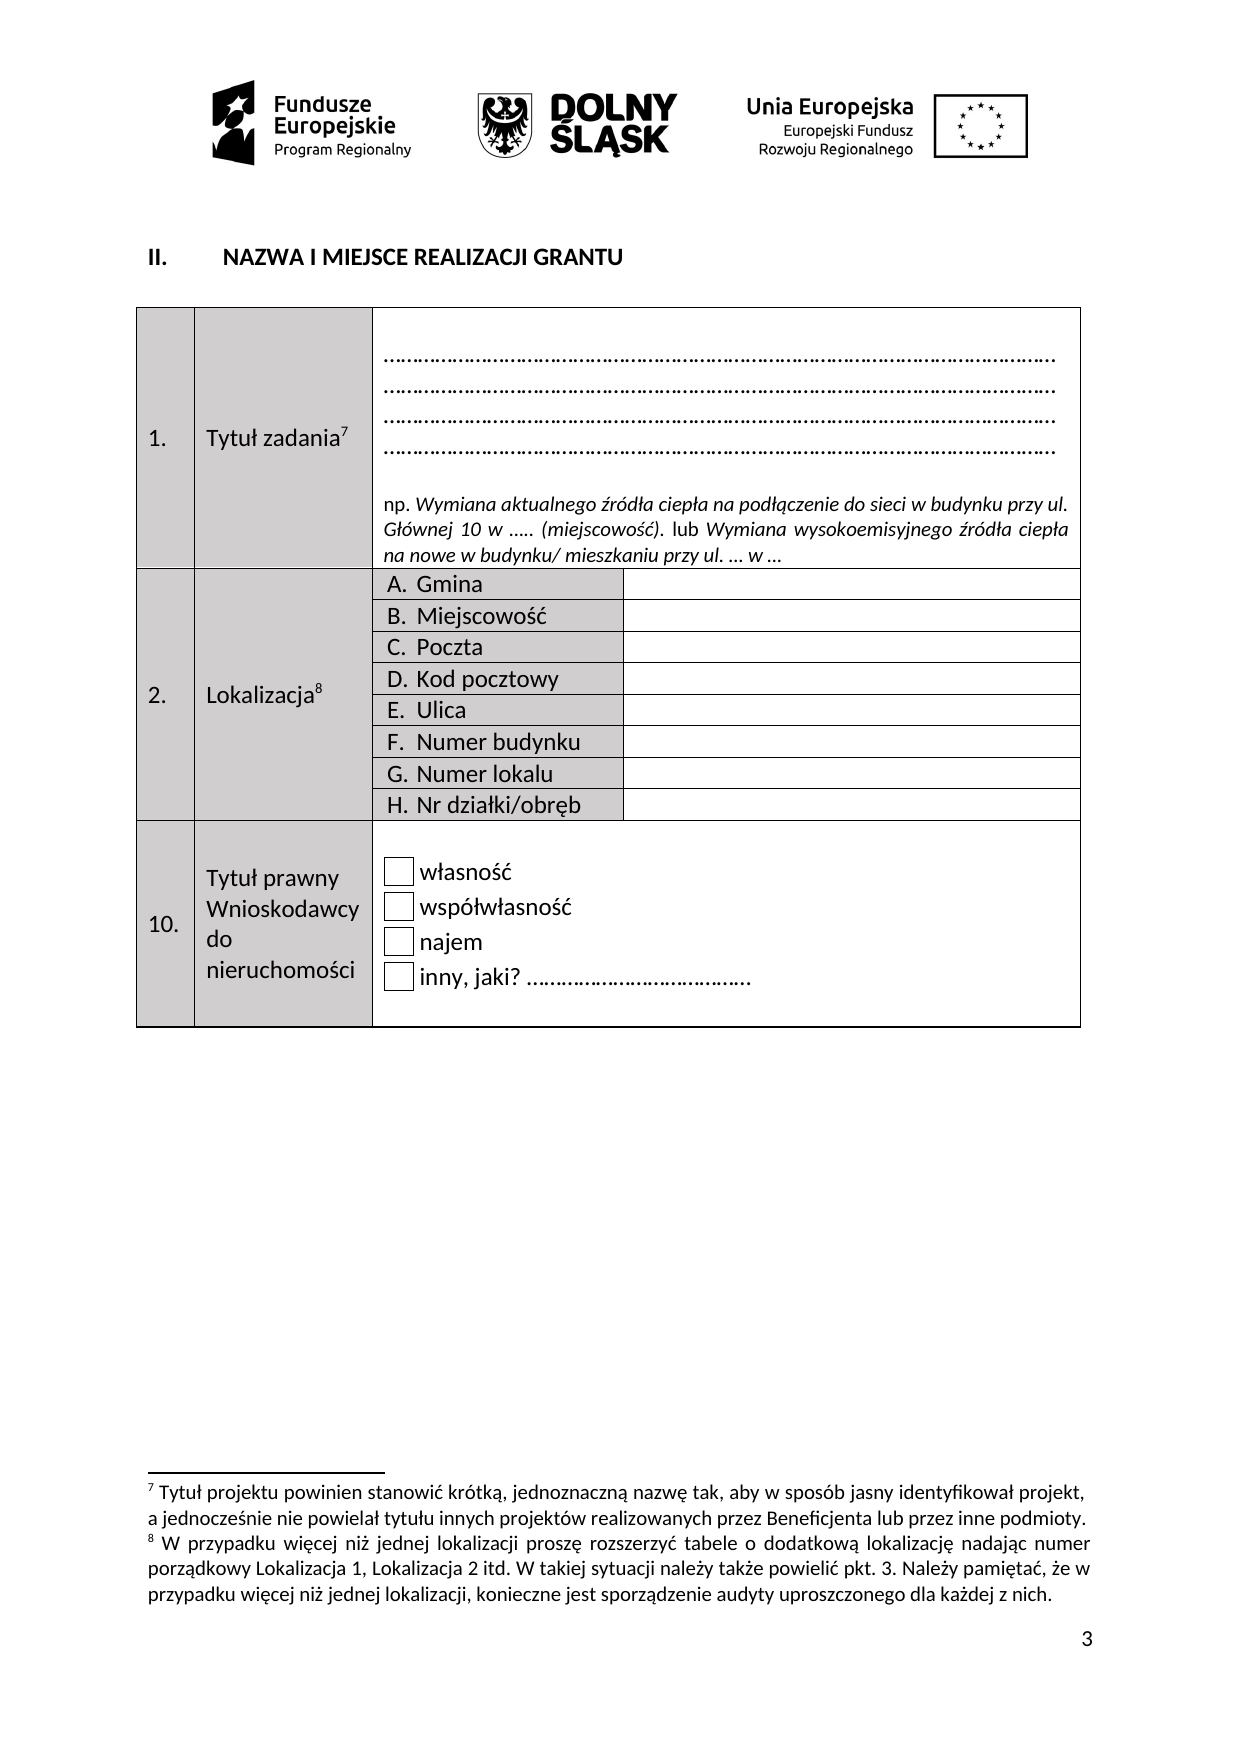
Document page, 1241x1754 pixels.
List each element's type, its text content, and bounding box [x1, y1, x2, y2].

table_cell [624, 789, 1080, 820]
table_cell Numer budynku [373, 726, 623, 757]
picture [212, 73, 1028, 176]
table_cell [624, 600, 1080, 631]
table_cell [624, 726, 1080, 757]
table_cell [624, 569, 1080, 599]
table_cell [624, 695, 1080, 725]
table_cell Nr działki/obręb [373, 789, 623, 820]
table_header ……………………………………………………………………………………………………………………………………………………………………………………………………………………………………………………………………………………………………………………………………………………………………………………………………………………………… np. Wymiana aktualnego źródła ciepła na podłączenie do sieci w budynku przy ul. Głównej 10 w ….. (miejscowość). lub Wymiana wysokoemisyjnego źródła ciepła na nowe w budynku/ mieszkaniu przy ul. … w … [373, 308, 1080, 567]
table_cell Miejscowość [373, 600, 623, 631]
table_header Tytuł zadania [195, 308, 372, 567]
table_cell [137, 821, 194, 1026]
table_cell Gmina [373, 569, 623, 599]
table_cell Poczta [373, 632, 623, 662]
table_cell własność współwłasność najem inny, jaki? ………………………………… [373, 821, 1080, 1026]
table_cell Lokalizacja [195, 569, 372, 820]
table_cell Kod pocztowy [373, 663, 623, 694]
table_cell [624, 632, 1080, 662]
table_cell Numer lokalu [373, 758, 623, 788]
table_cell [624, 758, 1080, 788]
table_header [137, 308, 194, 567]
table_cell [137, 569, 194, 820]
table_cell [624, 663, 1080, 694]
table_cell Ulica [373, 695, 623, 725]
list NAZWA I MIEJSCE REALIZACJI GRANTU [148, 241, 1093, 272]
table_cell Tytuł prawny Wnioskodawcy do nieruchomości [195, 821, 372, 1026]
